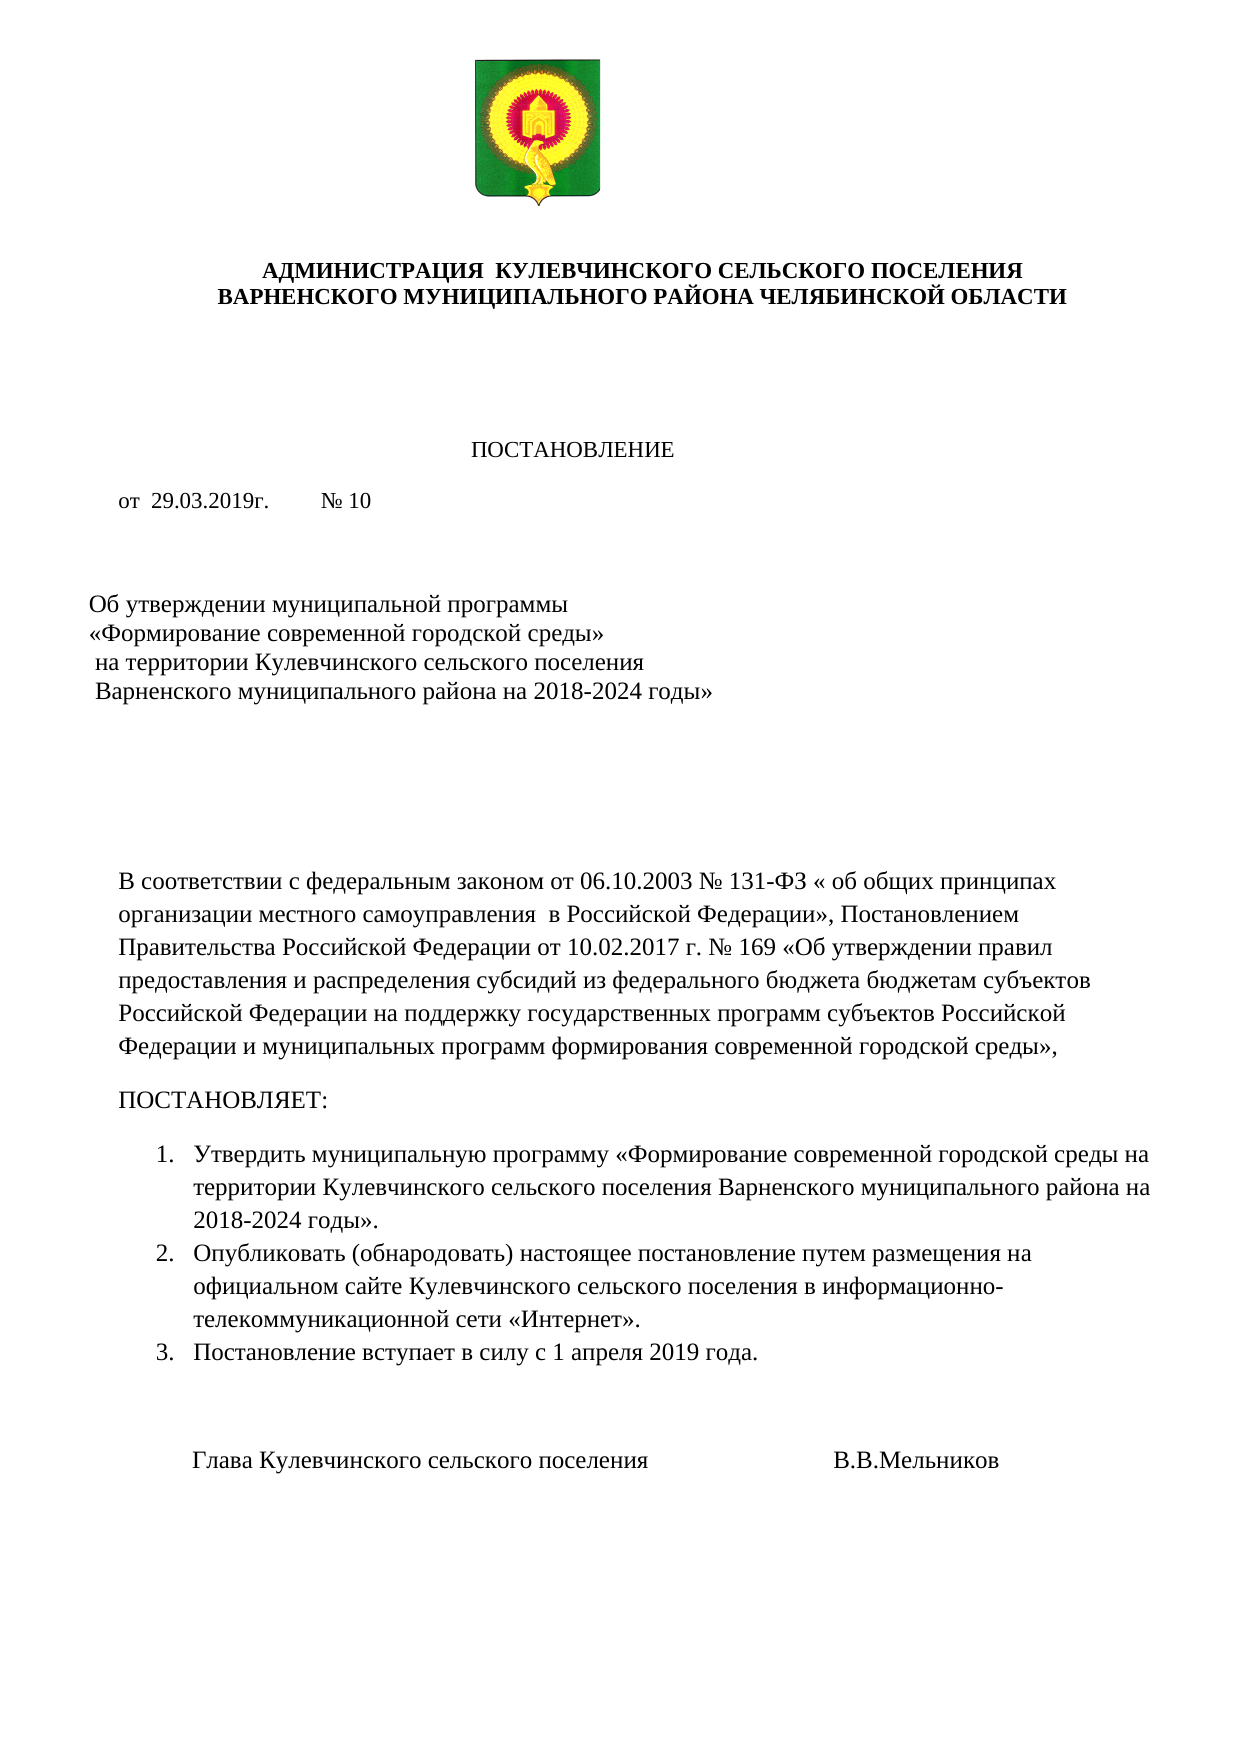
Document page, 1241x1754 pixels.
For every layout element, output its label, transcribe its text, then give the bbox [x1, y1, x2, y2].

picture [475, 58, 601, 206]
text ВАРНЕНСКОГО МУНИЦИПАЛЬНОГО РАЙОНА ЧЕЛЯБИНСКОЙ ОБЛАСТИ [118, 283, 1167, 310]
text от 29.03.2019г. № 10 [118, 487, 1167, 514]
text «Формирование современной городской среды» [88, 618, 1167, 647]
text В соответствии с федеральным законом от 06.10.2003 № 131-ФЗ « об общих принципах организации местного самоуправления в Российской Федерации», Постановлением Правительства Российской Федерации от 10.02.2017 г. № 169 «Об утверждении правил предоставления и распределения субсидий из федерального бюджета бюджетам субъектов Российской Федерации на поддержку государственных программ субъектов Российской Федерации и муниципальных программ формирования современной городской среды», [118, 866, 1167, 1060]
list Утвердить муниципальную программу «Формирование современной городской среды на территории Кулевчинского сельского поселения Варненского муниципального района на 2018-2024 годы». [156, 1139, 1167, 1234]
text Об утверждении муниципальной программы [88, 589, 1167, 618]
list Постановление вступает в силу с 1 апреля 2019 года. [156, 1337, 1167, 1366]
text Варненского муниципального района на 2018-2024 годы» [88, 676, 1167, 704]
text Глава Кулевчинского сельского поселения В.В.Мельников [118, 1445, 1167, 1473]
text на территории Кулевчинского сельского поселения [88, 647, 1167, 676]
list Опубликовать (обнародовать) настоящее постановление путем размещения на официальном сайте Кулевчинского сельского поселения в информационно-телекоммуникационной сети «Интернет». [156, 1238, 1167, 1333]
text АДМИНИСТРАЦИЯ КУЛЕВЧИНСКОГО СЕЛЬСКОГО ПОСЕЛЕНИЯ [118, 257, 1167, 283]
text ПОСТАНОВЛЕНИЕ [118, 436, 1167, 463]
text ПОСТАНОВЛЯЕТ: [118, 1085, 1167, 1114]
